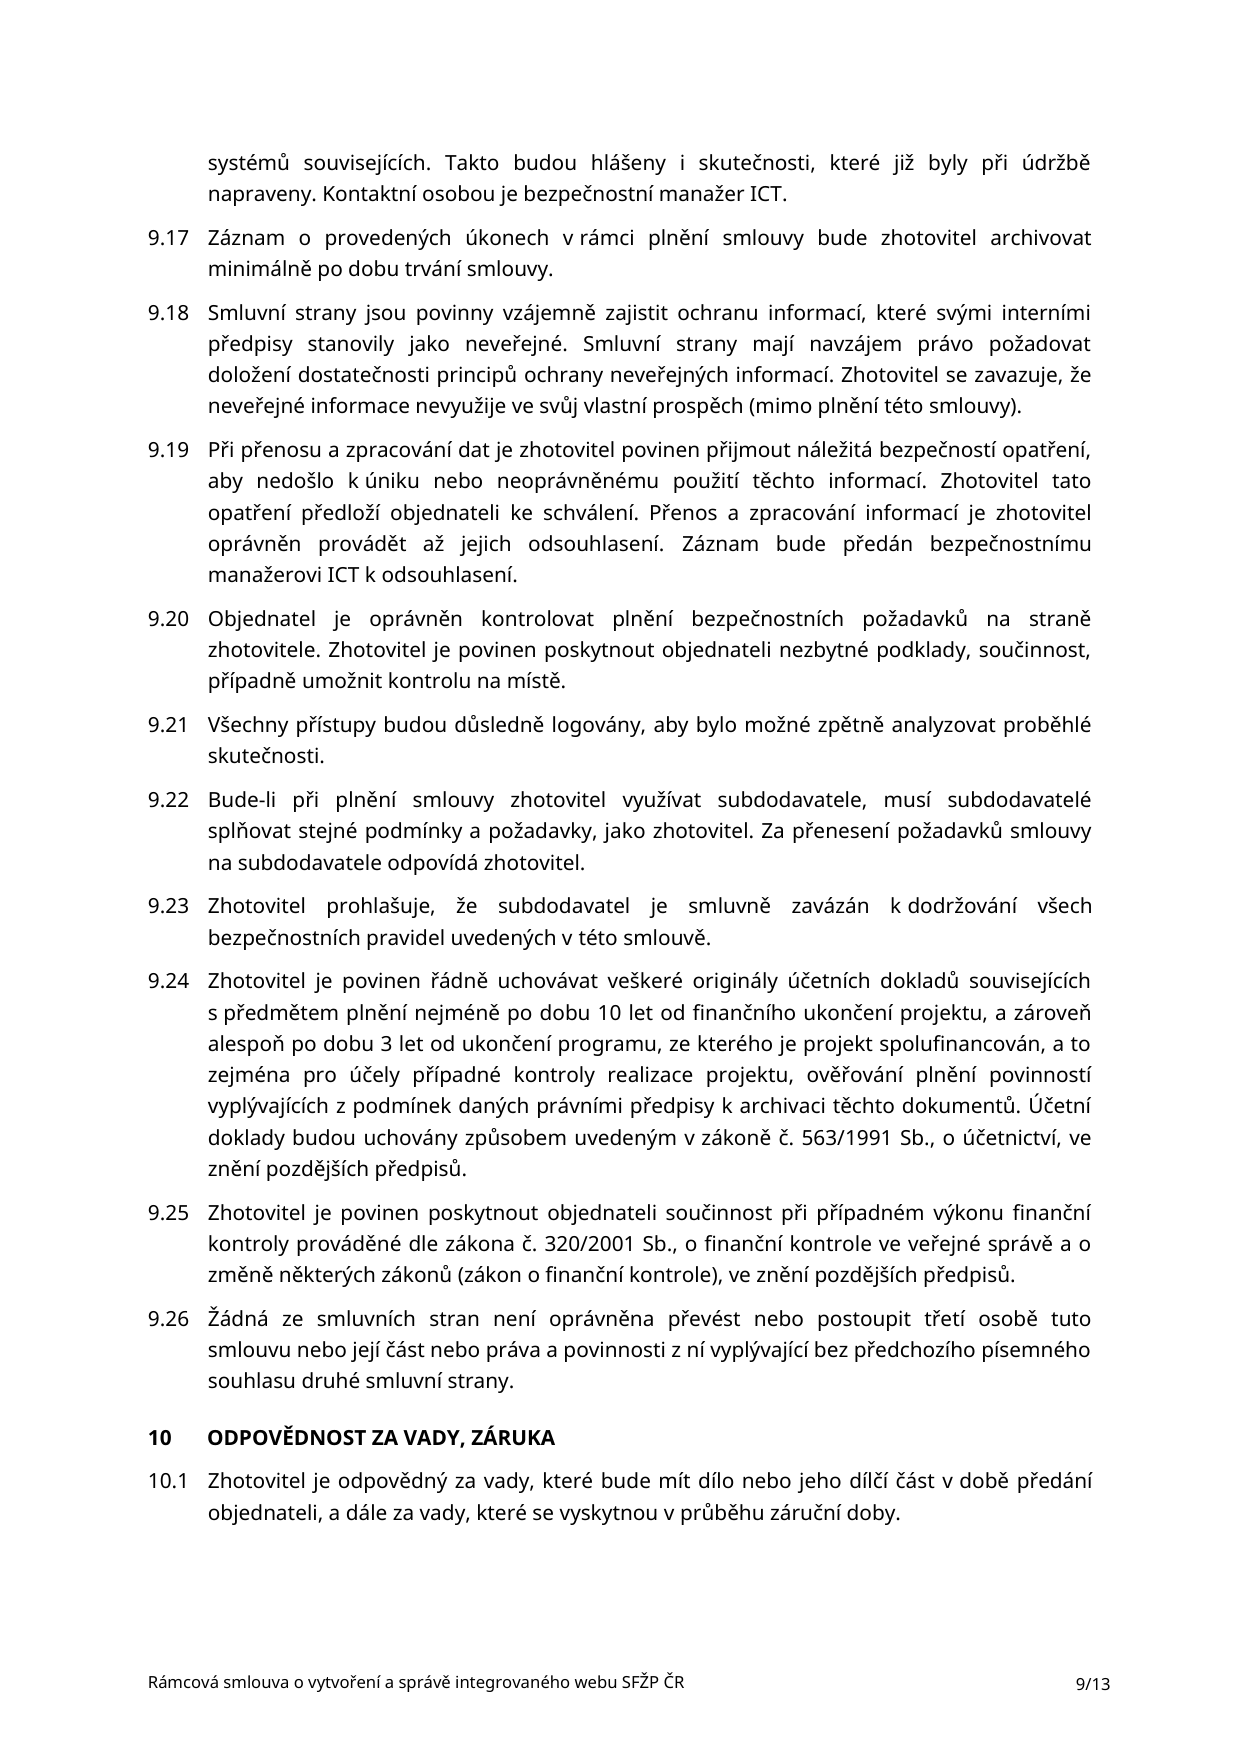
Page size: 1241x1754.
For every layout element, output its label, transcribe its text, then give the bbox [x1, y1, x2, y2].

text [148, 148, 1092, 207]
text Smluvní strany jsou povinny vzájemně zajistit ochranu informací, které svými interními předpisy stanovily jako neveřejné. Smluvní strany mají navzájem právo požadovat doložení dostatečnosti principů ochrany neveřejných informací. Zhotovitel se zavazuje, že neveřejné informace nevyužije ve svůj vlastní prospěch (mimo plnění této smlouvy). [148, 298, 1092, 420]
text Zhotovitel je povinen řádně uchovávat veškeré originály účetních dokladů souvisejících s předmětem plnění nejméně po dobu 10 let od finančního ukončení projektu, a zároveň alespoň po dobu 3 let od ukončení programu, ze kterého je projekt spolufinancován, a to zejména pro účely případné kontroly realizace projektu, ověřování plnění povinností vyplývajících z podmínek daných právními předpisy k archivaci těchto dokumentů. Účetní doklady budou uchovány způsobem uvedeným v zákoně č. 563/1991 Sb., o účetnictví, ve znění pozdějších předpisů. [148, 966, 1092, 1182]
text Žádná ze smluvních stran není oprávněna převést nebo postoupit třetí osobě tuto smlouvu nebo její část nebo práva a povinnosti z ní vyplývající bez předchozího písemného souhlasu druhé smluvní strany. [148, 1304, 1092, 1395]
text Zhotovitel je povinen poskytnout objednateli součinnost při případném výkonu finanční kontroly prováděné dle zákona č. 320/2001 Sb., o finanční kontrole ve veřejné správě a o změně některých zákonů (zákon o finanční kontrole), ve znění pozdějších předpisů. [148, 1198, 1092, 1289]
text Zhotovitel je odpovědný za vady, které bude mít dílo nebo jeho dílčí část v době předání objednateli, a dále za vady, které se vyskytnou v průběhu záruční doby. [148, 1466, 1092, 1526]
text Při přenosu a zpracování dat je zhotovitel povinen přijmout náležitá bezpečností opatření, aby nedošlo k úniku nebo neoprávněnému použití těchto informací. Zhotovitel tato opatření předloží objednateli ke schválení. Přenos a zpracování informací je zhotovitel oprávněn provádět až jejich odsouhlasení. Záznam bude předán bezpečnostnímu manažerovi ICT k odsouhlasení. [148, 435, 1092, 589]
text Zhotovitel prohlašuje, že subdodavatel je smluvně zavázán k dodržování všech bezpečnostních pravidel uvedených v této smlouvě. [148, 891, 1092, 951]
text Bude-li při plnění smlouvy zhotovitel využívat subdodavatele, musí subdodavatelé splňovat stejné podmínky a požadavky, jako zhotovitel. Za přenesení požadavků smlouvy na subdodavatele odpovídá zhotovitel. [148, 785, 1092, 876]
text Záznam o provedených úkonech v rámci plnění smlouvy bude zhotovitel archivovat minimálně po dobu trvání smlouvy. [148, 223, 1092, 282]
text Odpovědnost za vady, záruka [148, 1423, 1092, 1451]
text Objednatel je oprávněn kontrolovat plnění bezpečnostních požadavků na straně zhotovitele. Zhotovitel je povinen poskytnout objednateli nezbytné podklady, součinnost, případně umožnit kontrolu na místě. [148, 604, 1092, 695]
text Všechny přístupy budou důsledně logovány, aby bylo možné zpětně analyzovat proběhlé skutečnosti. [148, 710, 1092, 770]
